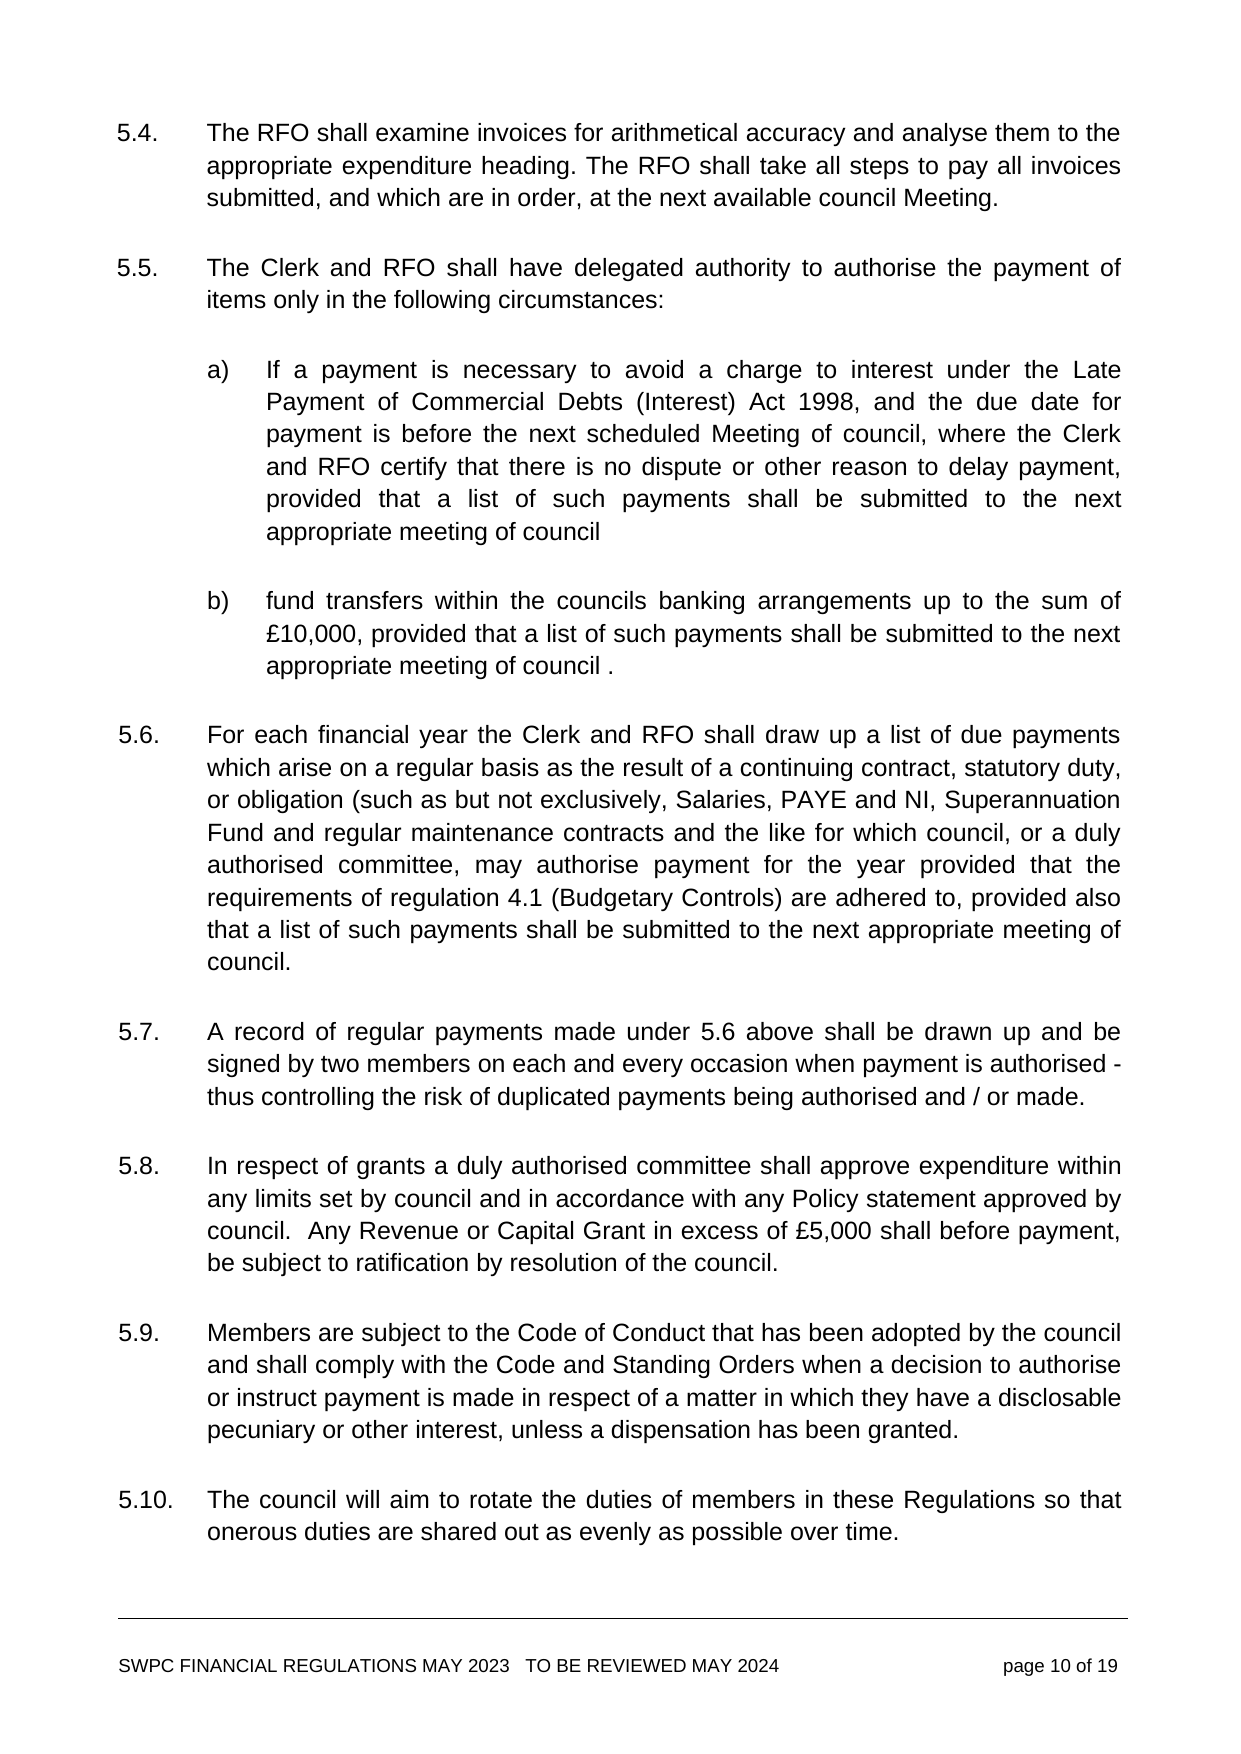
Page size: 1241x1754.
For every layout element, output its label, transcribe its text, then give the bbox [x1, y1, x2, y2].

text 5.5. The Clerk and RFO shall have delegated authority to authorise the payment of items only in the following circumstances: [117, 253, 1123, 314]
list In respect of grants a duly authorised committee shall approve expenditure within any limits set by council and in accordance with any Policy statement approved by council. Any Revenue or Capital Grant in excess of £5,000 shall before payment, be subject to ratification by resolution of the council. [118, 1151, 1123, 1277]
list If a payment is necessary to avoid a charge to interest under the Late Payment of Commercial Debts (Interest) Act 1998, and the due date for payment is before the next scheduled Meeting of council, where the Clerk and RFO certify that there is no dispute or other reason to delay payment, provided that a list of such payments shall be submitted to the next appropriate meeting of council [207, 354, 1123, 545]
text 5.4. The RFO shall examine invoices for arithmetical accuracy and analyse them to the appropriate expenditure heading. The RFO shall take all steps to pay all invoices submitted, and which are in order, at the next available council Meeting. [117, 118, 1123, 212]
list Members are subject to the Code of Conduct that has been adopted by the council and shall comply with the Code and Standing Orders when a decision to authorise or instruct payment is made in respect of a matter in which they have a disclosable pecuniary or other interest, unless a dispensation has been granted. [118, 1318, 1123, 1444]
list A record of regular payments made under 5.6 above shall be drawn up and be signed by two members on each and every occasion when payment is authorised - thus controlling the risk of duplicated payments being authorised and / or made. [118, 1017, 1123, 1110]
list For each financial year the Clerk and RFO shall draw up a list of due payments which arise on a regular basis as the result of a continuing contract, statutory duty, or obligation (such as but not exclusively, Salaries, PAYE and NI, Superannuation Fund and regular maintenance contracts and the like for which council, or a duly authorised committee, may authorise payment for the year provided that the requirements of regulation 4.1 (Budgetary Controls) are adhered to, provided also that a list of such payments shall be submitted to the next appropriate meeting of council. [118, 721, 1123, 976]
list fund transfers within the councils banking arrangements up to the sum of £10,000, provided that a list of such payments shall be submitted to the next appropriate meeting of council . [207, 586, 1123, 680]
list The council will aim to rotate the duties of members in these Regulations so that onerous duties are shared out as evenly as possible over time. [118, 1485, 1123, 1546]
